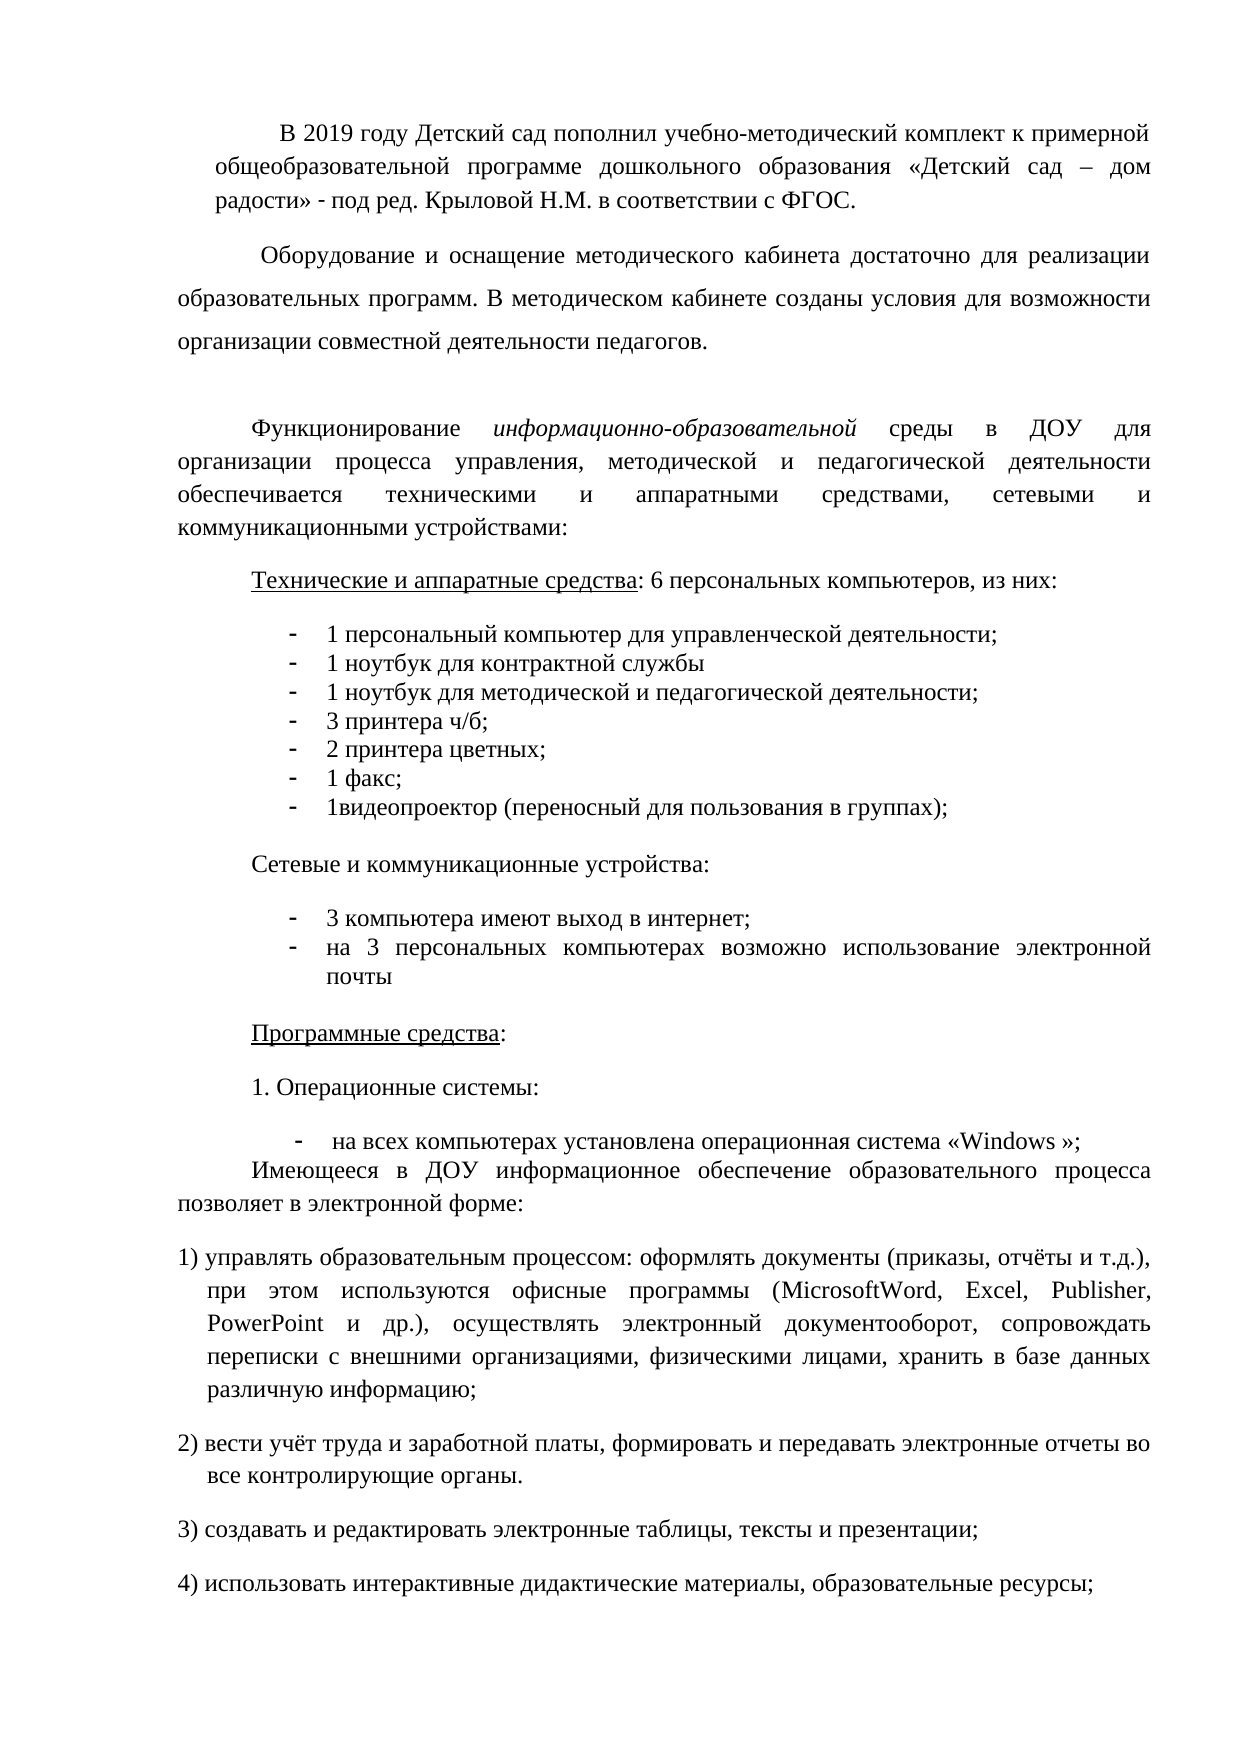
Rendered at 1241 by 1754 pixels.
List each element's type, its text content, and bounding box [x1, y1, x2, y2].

list 1 ноутбук для методической и педагогической деятельности; [288, 677, 1152, 706]
text Функционирование информационно-образовательной среды в ДОУ для организации процесса управления, методической и педагогической деятельности обеспечивается техническими и аппаратными средствами, сетевыми и коммуникационными устройствами: [177, 413, 1152, 541]
text В 2019 году Детский сад пополнил учебно-методический комплект к примерной общеобразовательной программе дошкольного образования «Детский сад – дом радости» - под ред. Крыловой Н.М. в соответствии с ФГОС. [215, 118, 1152, 215]
list 3 компьютера имеют выход в интернет; [288, 903, 1152, 932]
text 3) создавать и редактировать электронные таблицы, тексты и презентации; [177, 1514, 1152, 1543]
list 1 факс; [288, 763, 1152, 792]
text 1) управлять образовательным процессом: оформлять документы (приказы, отчёты и т.д.), при этом используются офисные программы (MicrosoftWord, Excel, Publisher, PowerPoint и др.), осуществлять электронный документооборот, сопровождать переписки с внешними организациями, физическими лицами, хранить в базе данных различную информацию; [177, 1242, 1152, 1402]
list на всех компьютерах установлена операционная система «Windows »; [294, 1126, 1152, 1155]
text Сетевые и коммуникационные устройства: [177, 849, 1152, 878]
list 1 персональный компьютер для управленческой деятельности; [288, 619, 1152, 648]
list 1 ноутбук для контрактной службы [288, 648, 1152, 677]
text 2) вести учёт труда и заработной платы, формировать и передавать электронные отчеты во все контролирующие органы. [177, 1428, 1152, 1489]
list 2 принтера цветных; [288, 734, 1152, 763]
text Технические и аппаратные средства: 6 персональных компьютеров, из них: [177, 566, 1152, 594]
list 3 принтера ч/б; [288, 706, 1152, 734]
list 1видеопроектор (переносный для пользования в группах); [288, 792, 1152, 821]
text 1. Операционные системы: [177, 1072, 1152, 1101]
text Программные средства: [177, 1018, 1152, 1047]
text Имеющееся в ДОУ информационное обеспечение образовательного процесса позволяет в электронной форме: [177, 1155, 1152, 1217]
list на 3 персональных компьютерах возможно использование электронной почты [288, 932, 1152, 989]
text 4) использовать интерактивные дидактические материалы, образовательные ресурсы; [177, 1568, 1152, 1597]
text Оборудование и оснащение методического кабинета достаточно для реализации образовательных программ. В методическом кабинете созданы условия для возможности организации совместной деятельности педагогов. [177, 240, 1152, 355]
